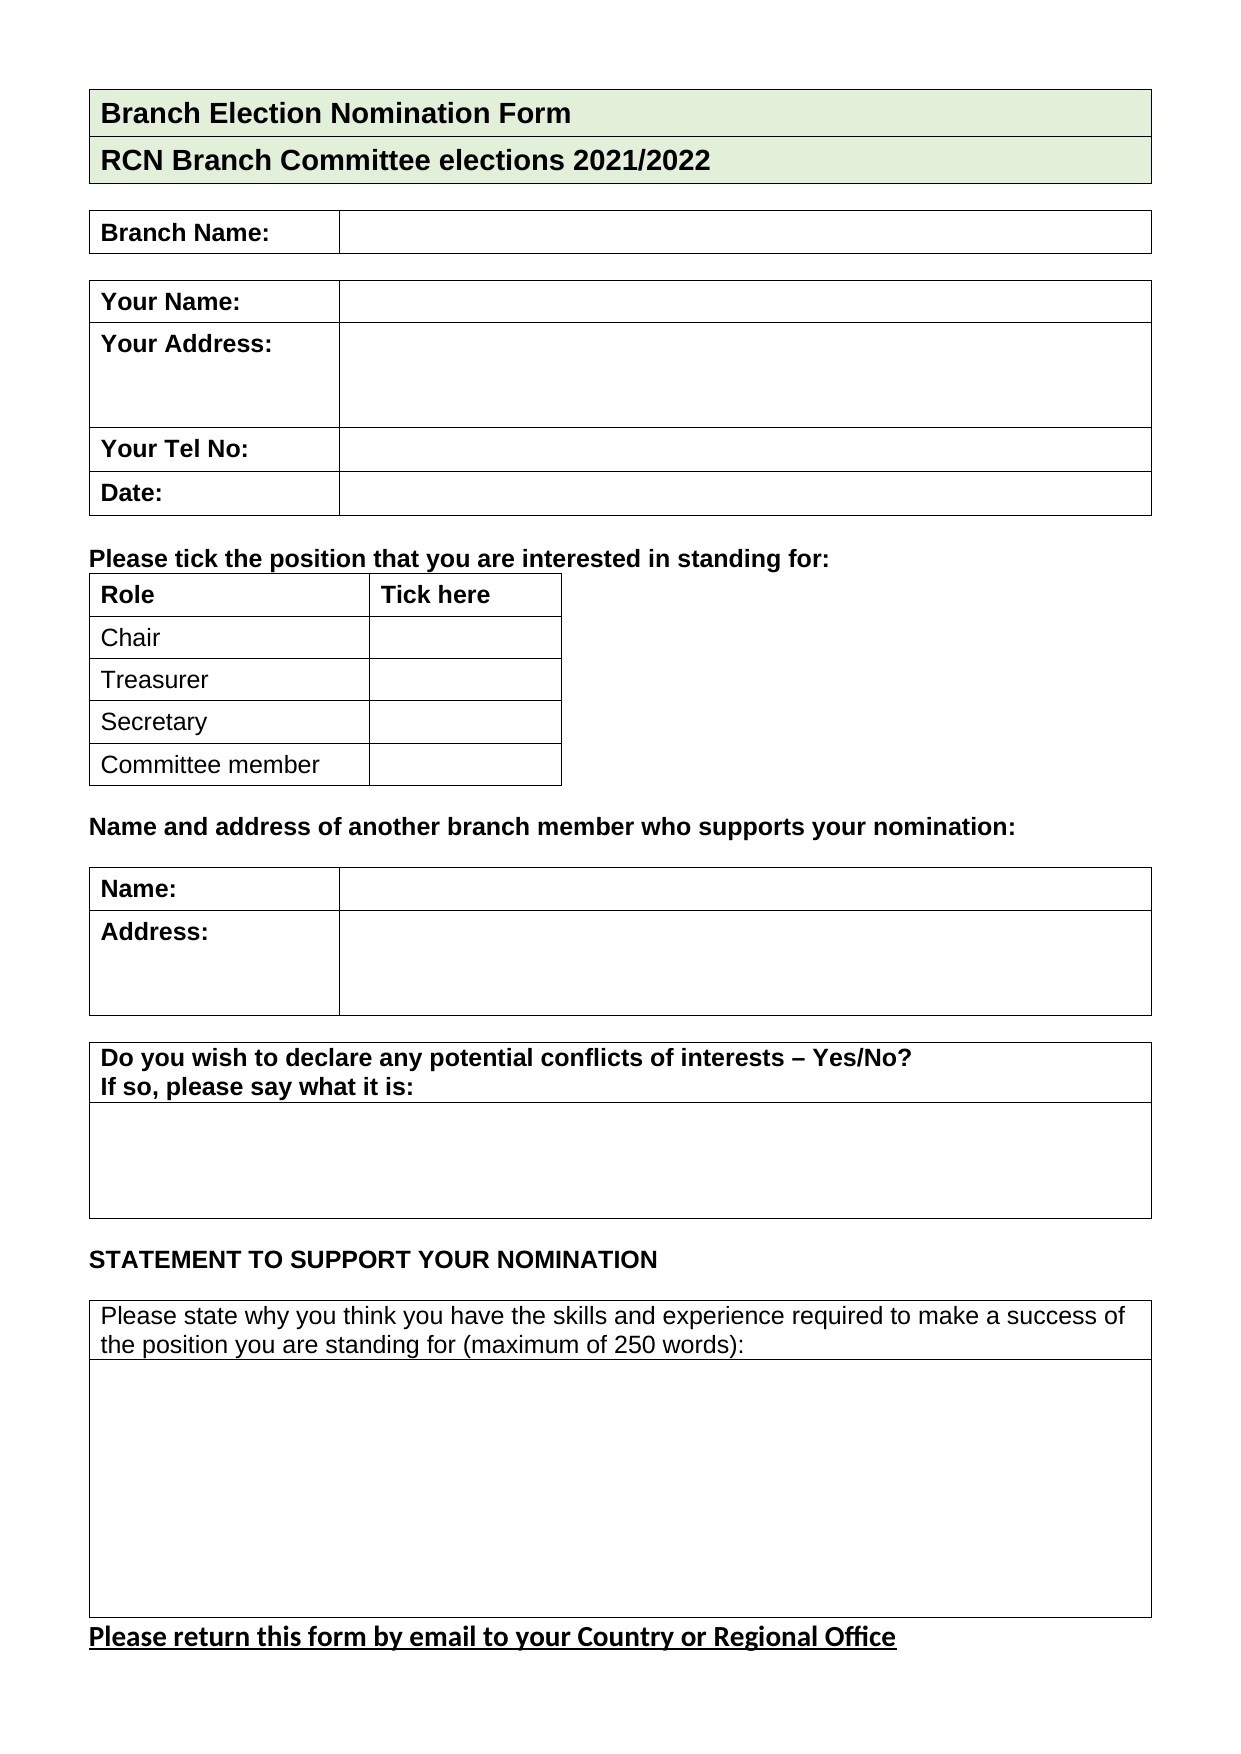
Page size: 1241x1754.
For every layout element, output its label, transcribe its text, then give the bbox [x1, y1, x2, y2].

table_header Your Name: [90, 281, 339, 322]
table_cell Address: [90, 911, 339, 1015]
text Name and address of another branch member who supports your nomination: [89, 812, 1152, 841]
table_header [340, 868, 1151, 909]
table_header Name: [90, 868, 339, 909]
table_cell [340, 911, 1151, 1015]
table_cell Secretary [90, 701, 369, 742]
table_cell RCN Branch Committee elections 2021/2022 [90, 137, 1151, 183]
table_cell Committee member [90, 744, 369, 785]
table_header Do you wish to declare any potential conflicts of interests – Yes/No? If so, please say what it is: [90, 1043, 1151, 1102]
table_cell [370, 701, 561, 742]
table_cell Chair [90, 617, 369, 658]
text Please return this form by email to your Country or Regional Office [89, 1618, 1152, 1654]
text Please tick the position that you are interested in standing for: [89, 544, 1152, 573]
table_header [340, 281, 1151, 322]
table_header Role [90, 574, 369, 616]
table_cell [90, 1360, 1151, 1617]
table_header Branch Name: [90, 211, 339, 252]
table_cell [90, 1103, 1151, 1218]
table_header Branch Election Nomination Form [90, 90, 1151, 136]
text STATEMENT TO SUPPORT YOUR NOMINATION [89, 1245, 1152, 1274]
table_cell [370, 744, 561, 785]
table_cell Treasurer [90, 659, 369, 700]
table_cell Your Address: [90, 323, 339, 427]
table_cell Your Tel No: [90, 428, 339, 471]
table_cell [370, 659, 561, 700]
table_header [340, 211, 1151, 252]
table_header Tick here [370, 574, 561, 616]
table_cell [340, 472, 1151, 515]
table_cell Date: [90, 472, 339, 515]
table_cell [340, 428, 1151, 471]
table_cell [370, 617, 561, 658]
table_header Please state why you think you have the skills and experience required to make a success of the position you are standing for (maximum of 250 words): [90, 1301, 1151, 1359]
table_cell [340, 323, 1151, 427]
